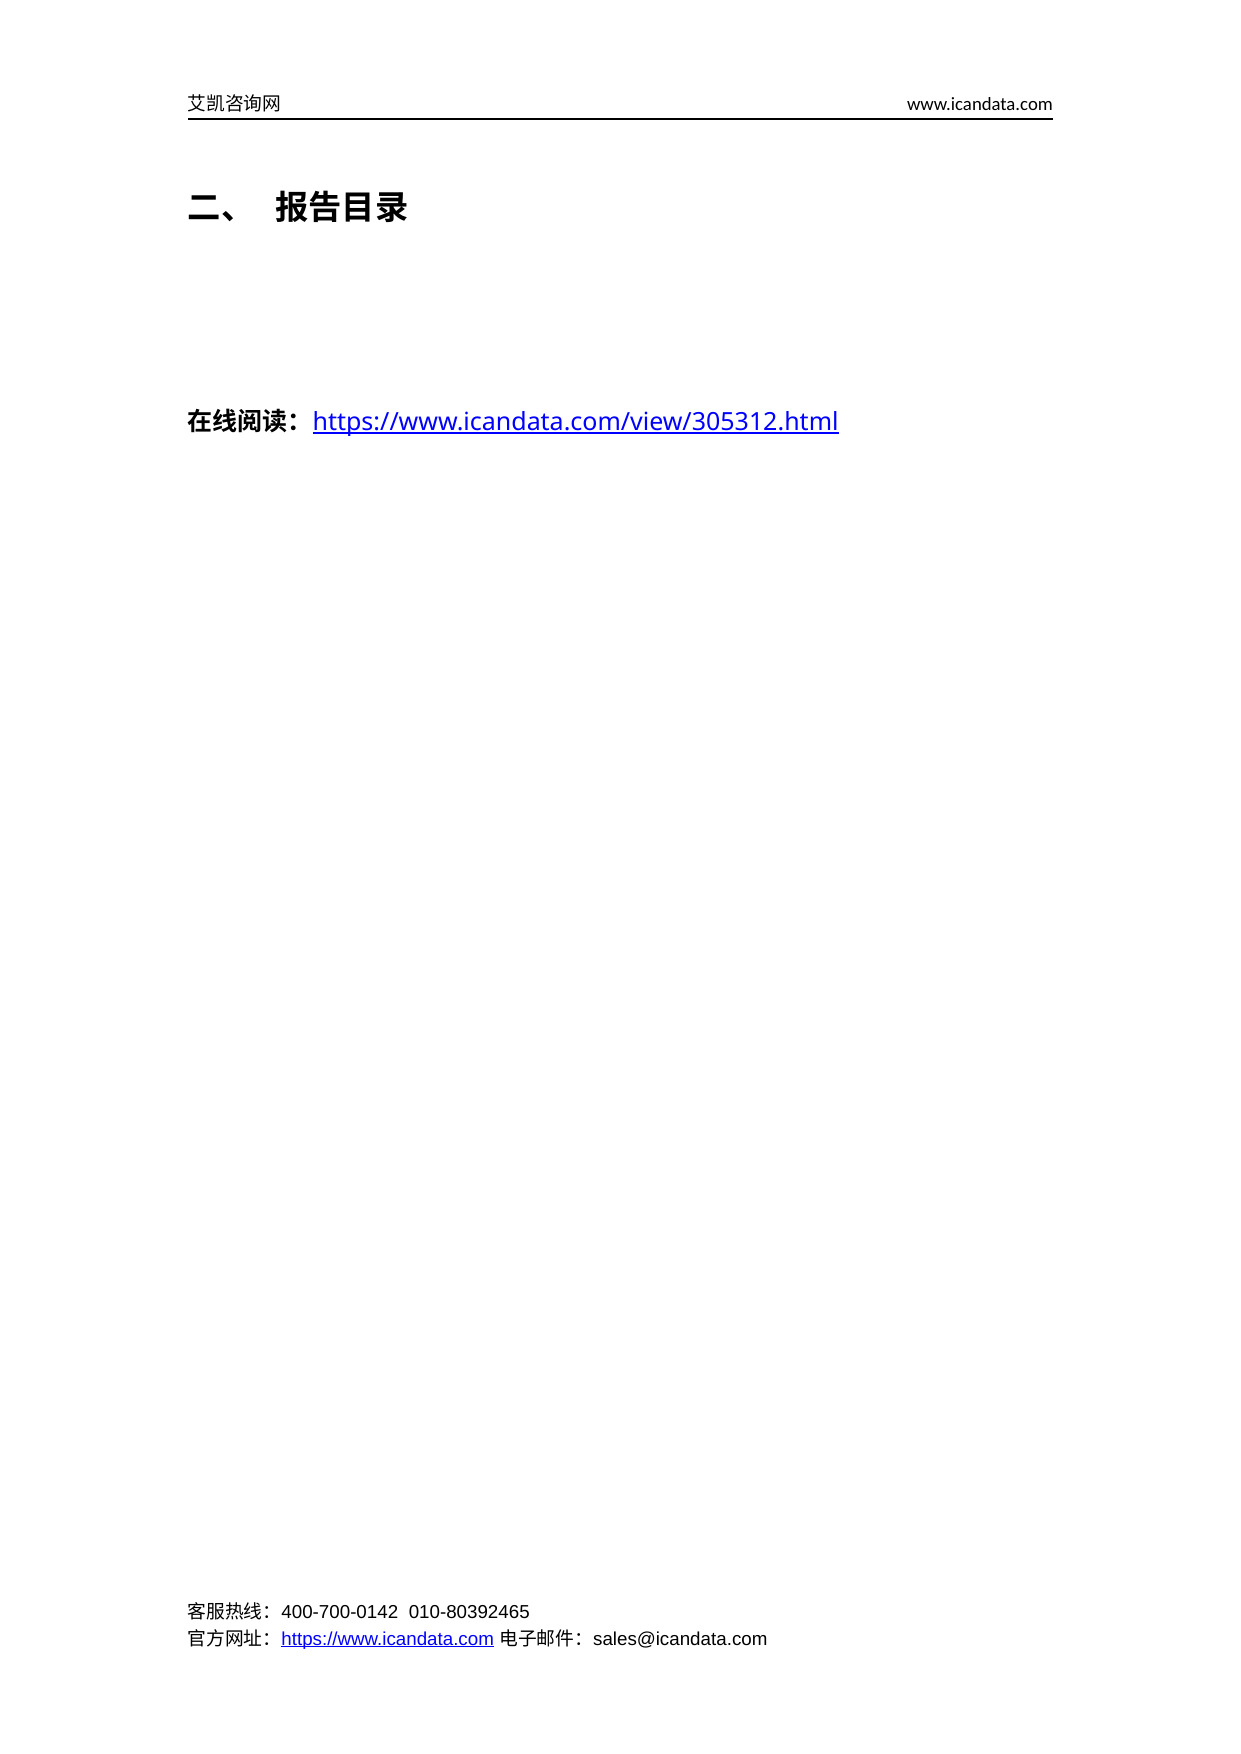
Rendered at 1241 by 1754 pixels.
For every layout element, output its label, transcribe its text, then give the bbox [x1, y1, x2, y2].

text 在线阅读：https://www.icandata.com/view/305312.html [187, 387, 1053, 452]
subtitle 报告目录 [187, 172, 1053, 237]
